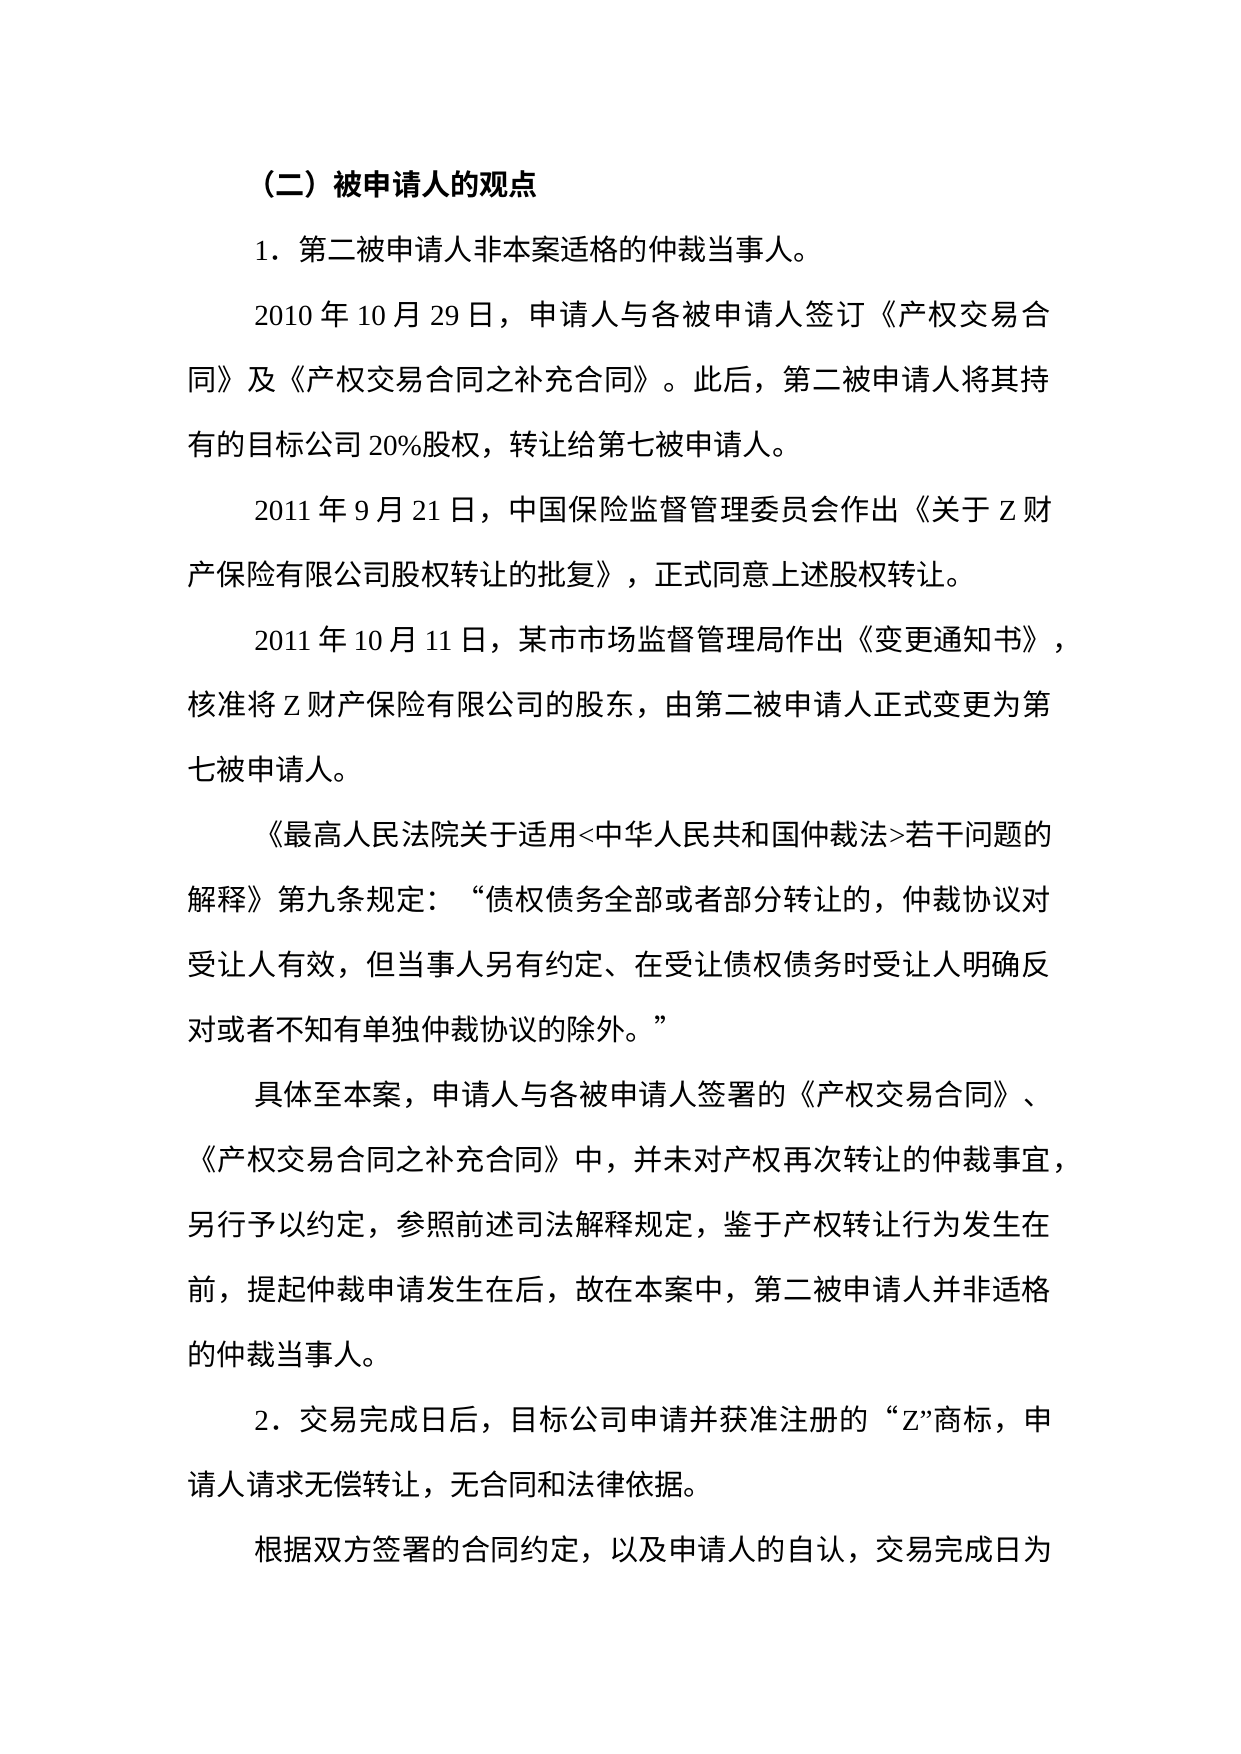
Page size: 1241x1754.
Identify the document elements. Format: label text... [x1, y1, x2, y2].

text （二）被申请人的观点 [187, 150, 1053, 215]
text 具体至本案，申请人与各被申请人签署的《产权交易合同》、《产权交易合同之补充合同》中，并未对产权再次转让的仲裁事宜，另行予以约定，参照前述司法解释规定，鉴于产权转让行为发生在前，提起仲裁申请发生在后，故在本案中，第二被申请人并非适格的仲裁当事人。 [187, 1060, 1053, 1385]
text 1．第二被申请人非本案适格的仲裁当事人。 [187, 215, 1053, 280]
text 《最高人民法院关于适用<中华人民共和国仲裁法>若干问题的解释》第九条规定：“债权债务全部或者部分转让的，仲裁协议对受让人有效，但当事人另有约定、在受让债权债务时受让人明确反对或者不知有单独仲裁协议的除外。” [187, 800, 1053, 1060]
text 2．交易完成日后，目标公司申请并获准注册的“Z”商标，申请人请求无偿转让，无合同和法律依据。 [187, 1385, 1053, 1515]
text 2011年9月21日，中国保险监督管理委员会作出《关于Z财产保险有限公司股权转让的批复》，正式同意上述股权转让。 [187, 475, 1053, 605]
text 2010年10月29日，申请人与各被申请人签订《产权交易合同》及《产权交易合同之补充合同》。此后，第二被申请人将其持有的目标公司20%股权，转让给第七被申请人。 [187, 280, 1053, 475]
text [187, 1515, 1053, 1580]
text 2011年10月11日，某市市场监督管理局作出《变更通知书》，核准将Z财产保险有限公司的股东，由第二被申请人正式变更为第七被申请人。 [187, 605, 1053, 800]
